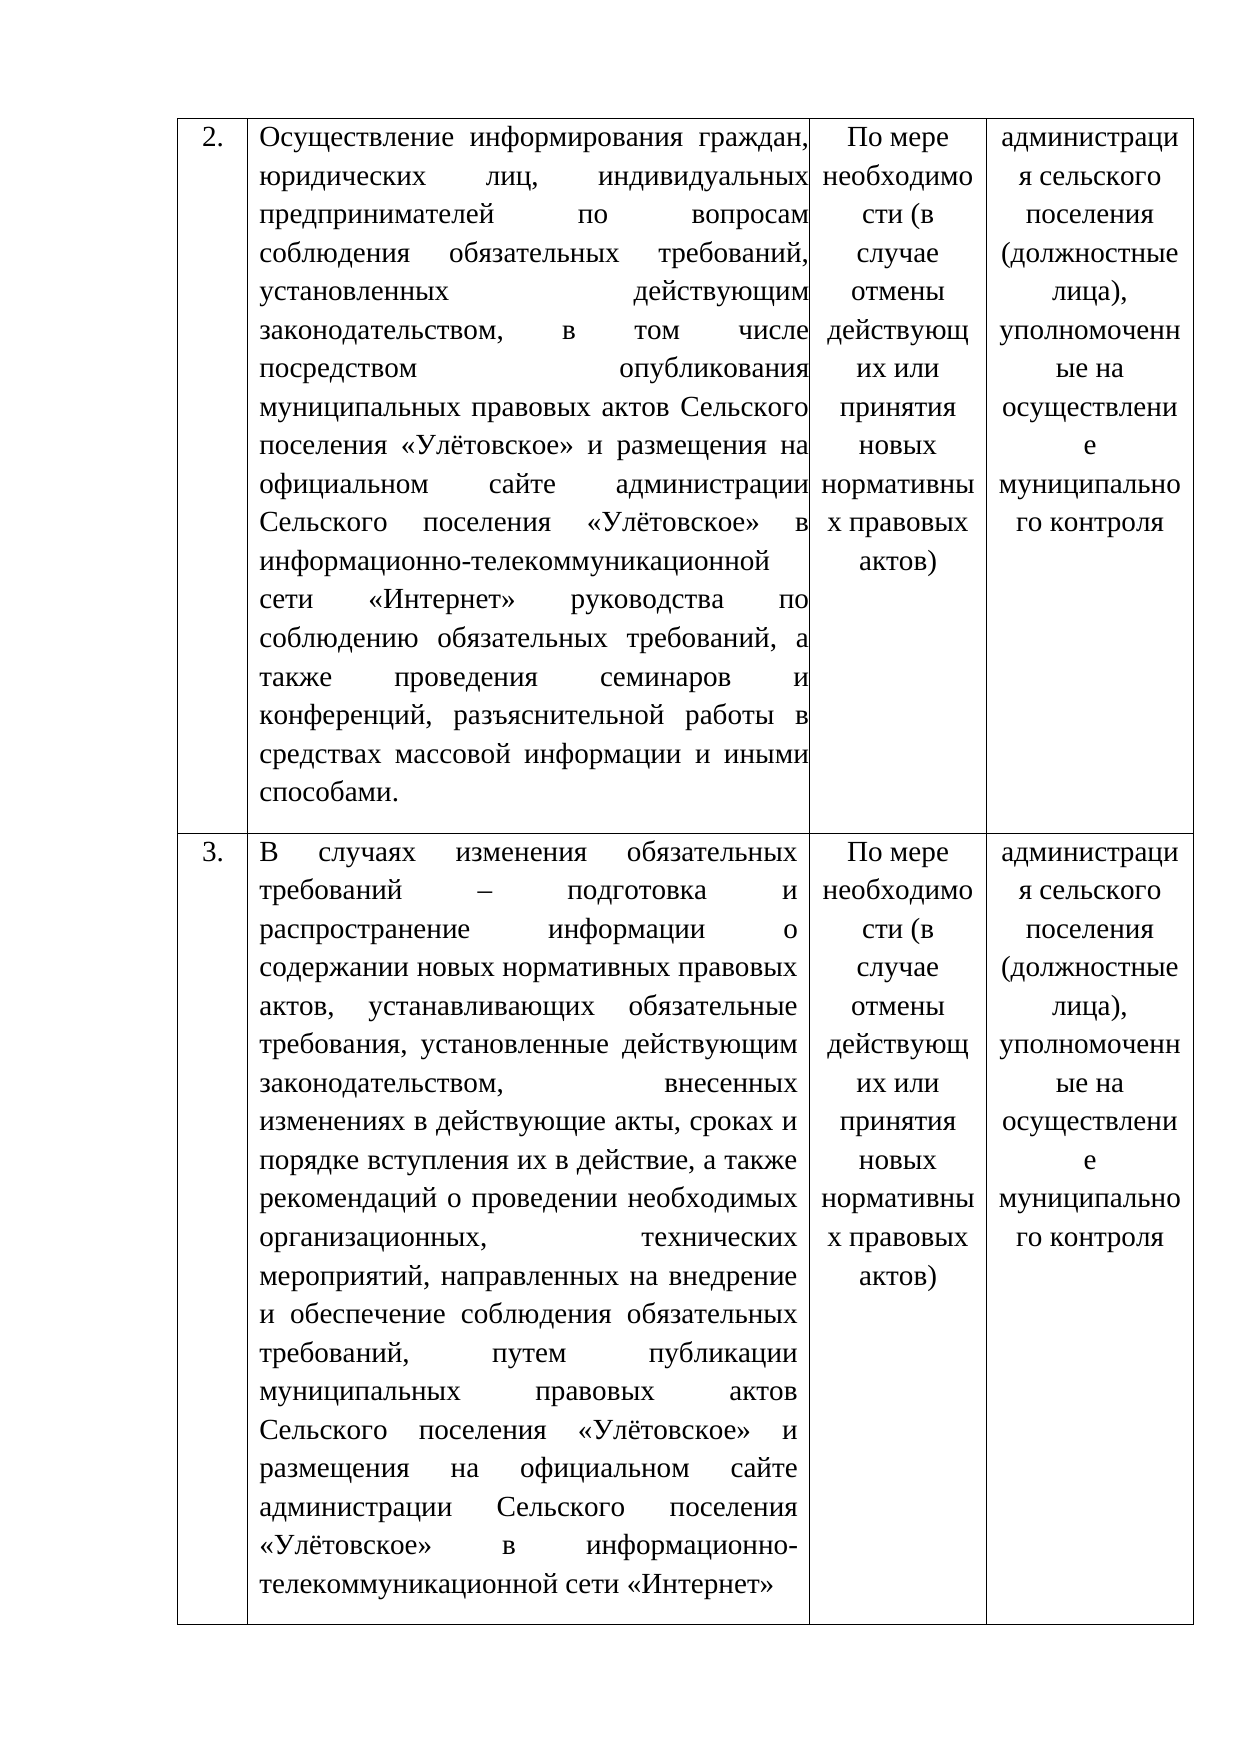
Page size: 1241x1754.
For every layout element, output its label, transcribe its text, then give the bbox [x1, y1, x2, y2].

table_cell Осуществление информирования граждан, юридических лиц, индивидуальных предпринимателей по вопросам соблюдения обязательных требований, установленных действующим законодательством, в том числе посредством опубликования муниципальных правовых актов Сельского поселения «Улётовское» и размещения на официальном сайте администрации Сельского поселения «Улётовское» в информационно-телекоммуникационной сети «Интернет» руководства по соблюдению обязательных требований, а также проведения семинаров и конференций, разъяснительной работы в средствах массовой информации и иными способами. [248, 119, 809, 833]
table_cell 2. [178, 119, 247, 833]
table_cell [810, 119, 986, 833]
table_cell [987, 834, 1193, 1624]
table_cell 3. [178, 834, 247, 1624]
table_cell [987, 119, 1193, 833]
table_cell В случаях изменения обязательных требований – подготовка и распространение информации о содержании новых нормативных правовых актов, устанавливающих обязательные требования, установленные действующим законодательством, внесенных изменениях в действующие акты, сроках и порядке вступления их в действие, а также рекомендаций о проведении необходимых организационных, технических мероприятий, направленных на внедрение и обеспечение соблюдения обязательных требований, путем публикации муниципальных правовых актов Сельского поселения «Улётовское» и размещения на официальном сайте администрации Сельского поселения «Улётовское» в информационно-телекоммуникационной сети «Интернет» [248, 834, 809, 1624]
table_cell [810, 834, 986, 1624]
